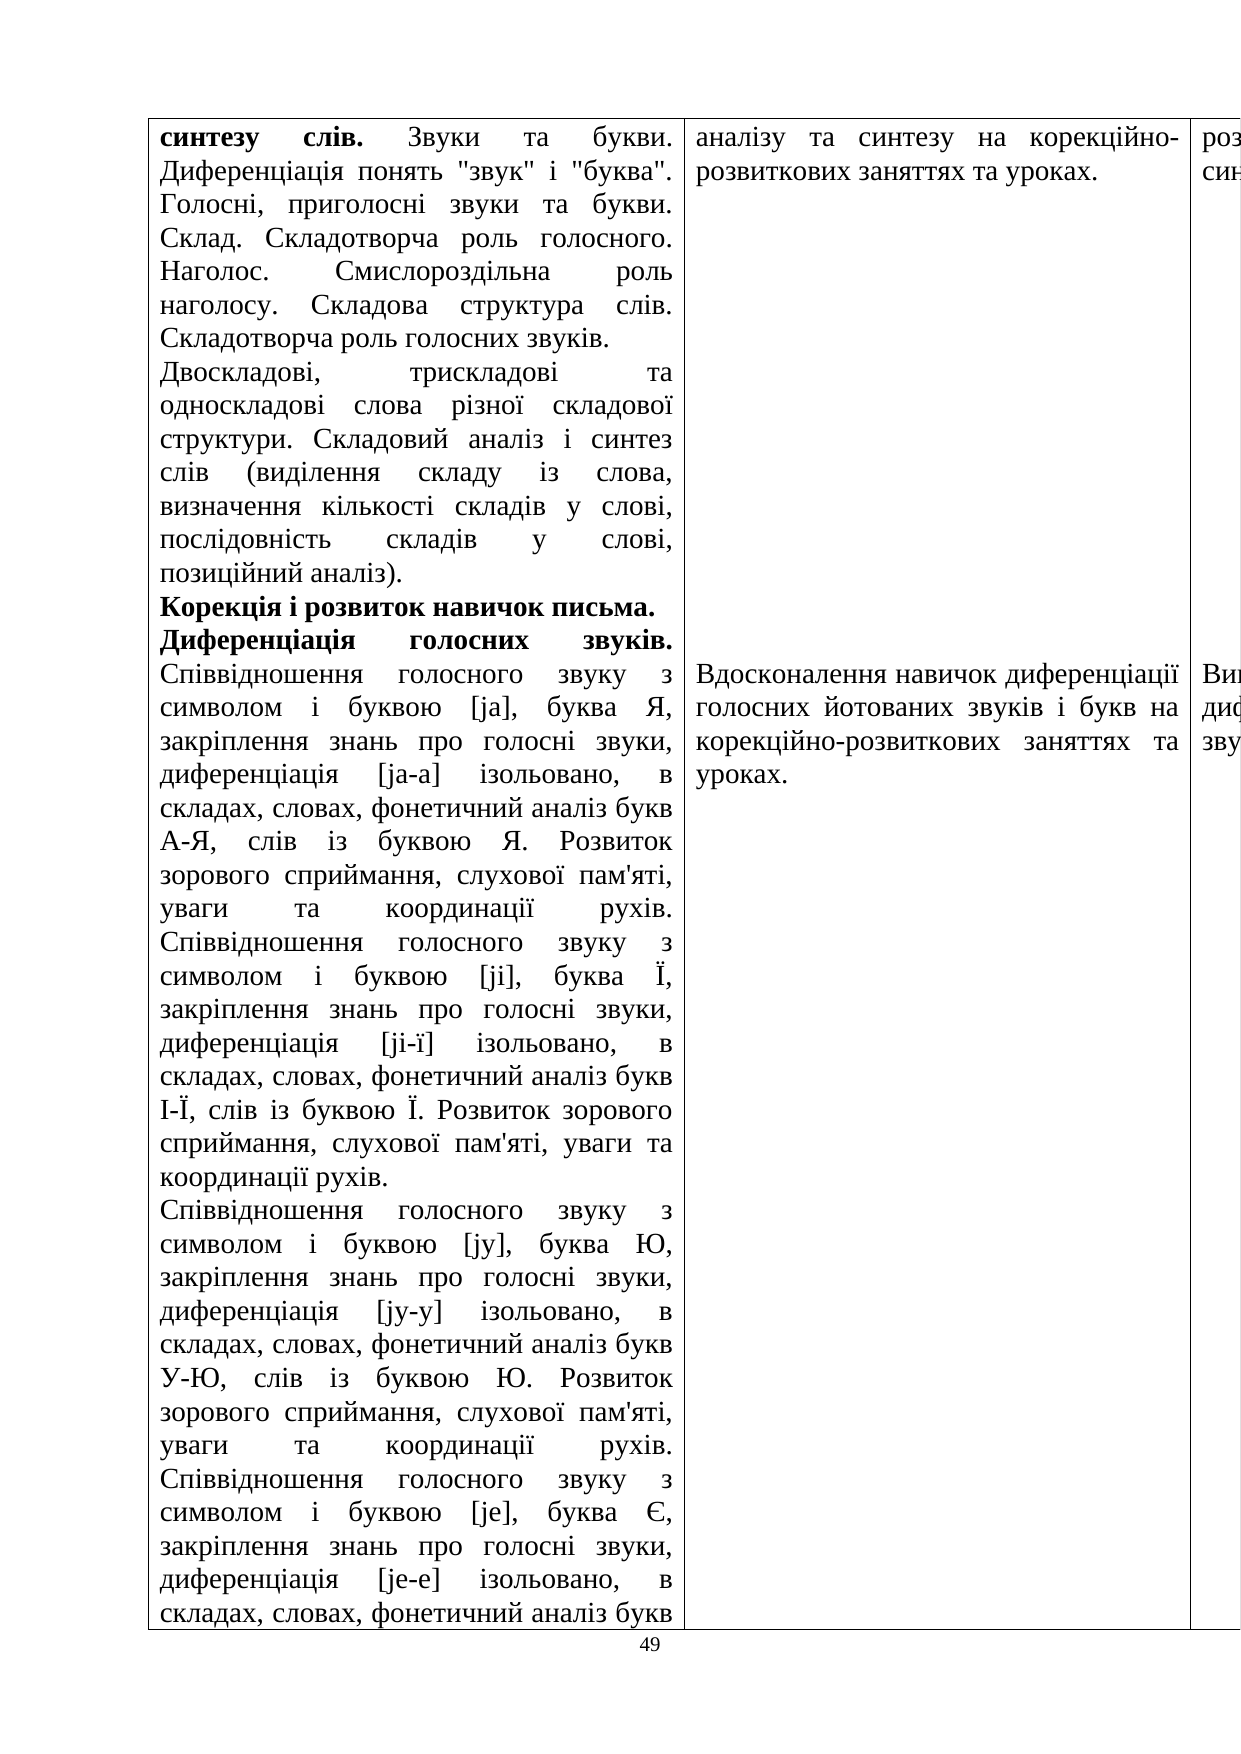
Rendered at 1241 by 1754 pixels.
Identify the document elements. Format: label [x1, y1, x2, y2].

table_cell [685, 119, 1190, 1628]
table_cell [149, 119, 684, 1628]
table_cell [1191, 119, 1240, 1628]
